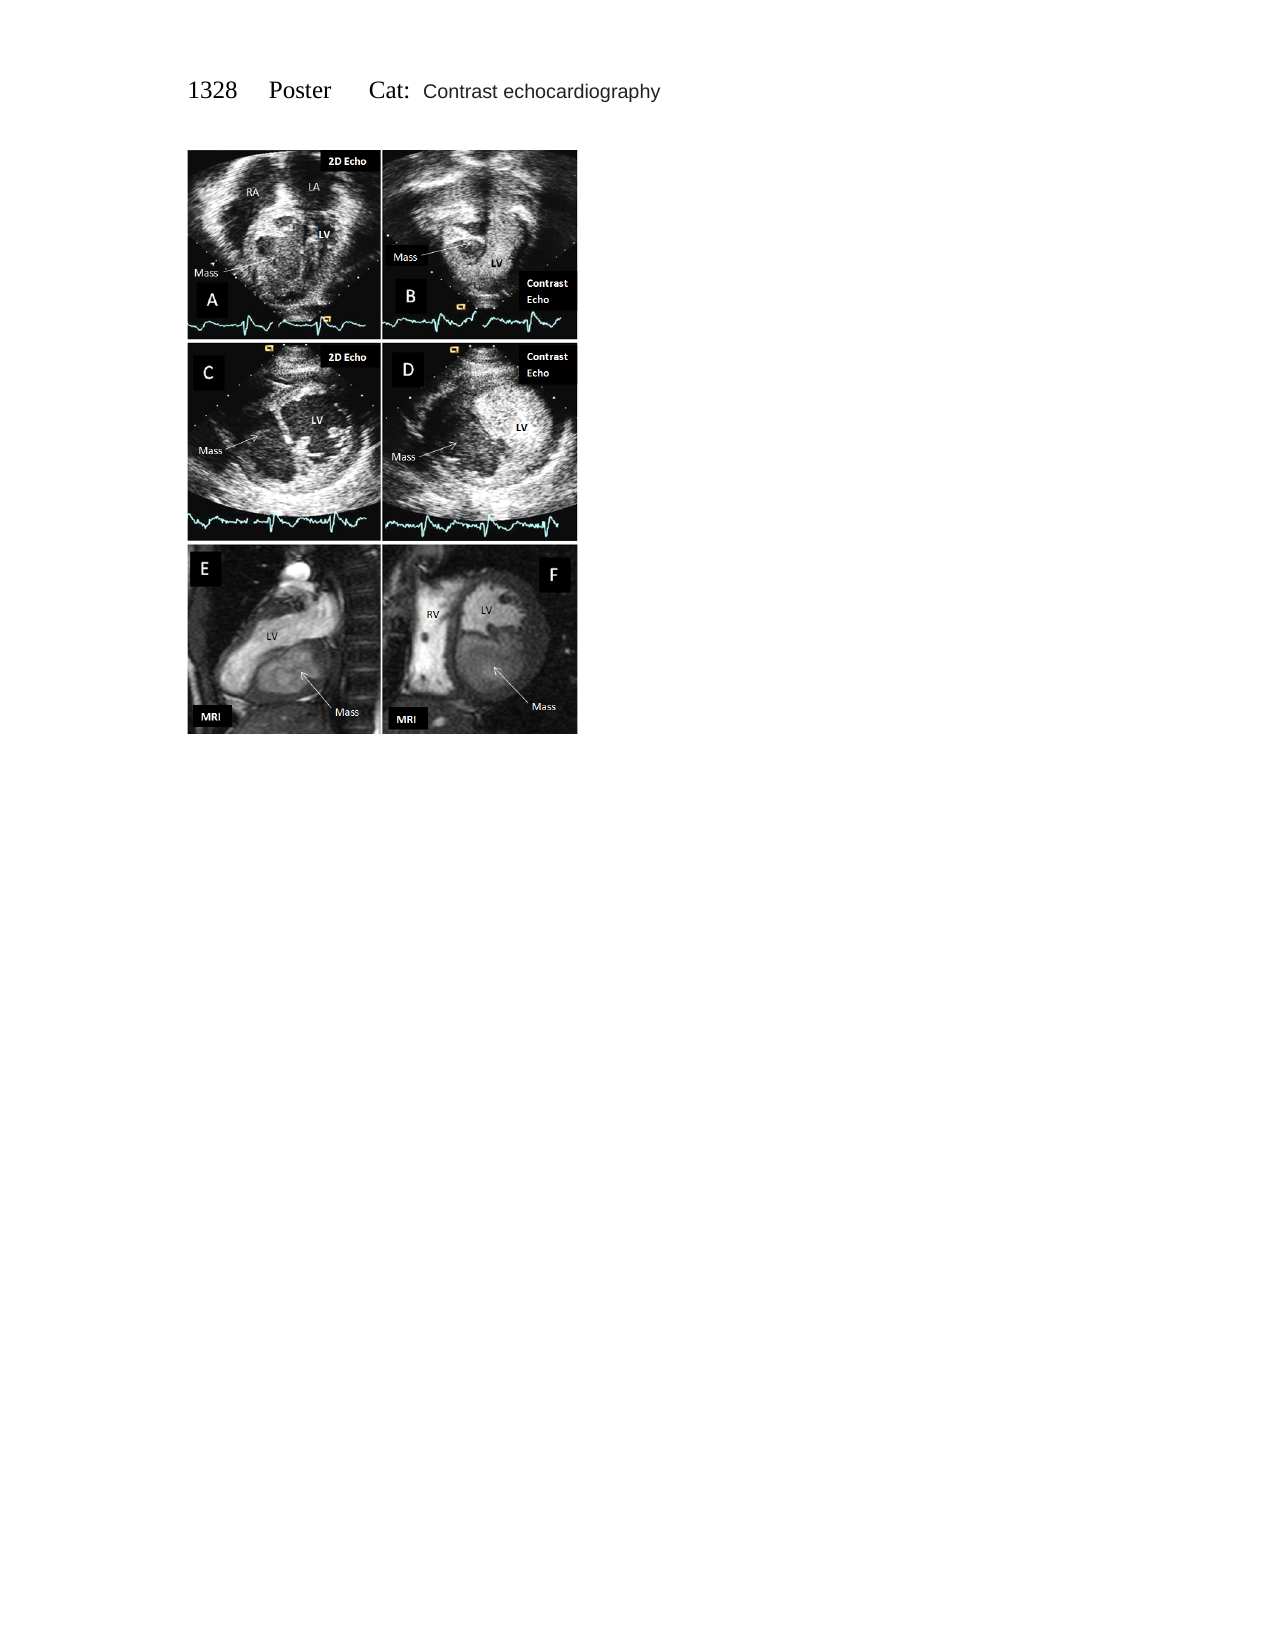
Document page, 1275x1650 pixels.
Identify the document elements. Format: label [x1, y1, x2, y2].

picture [187, 150, 578, 734]
